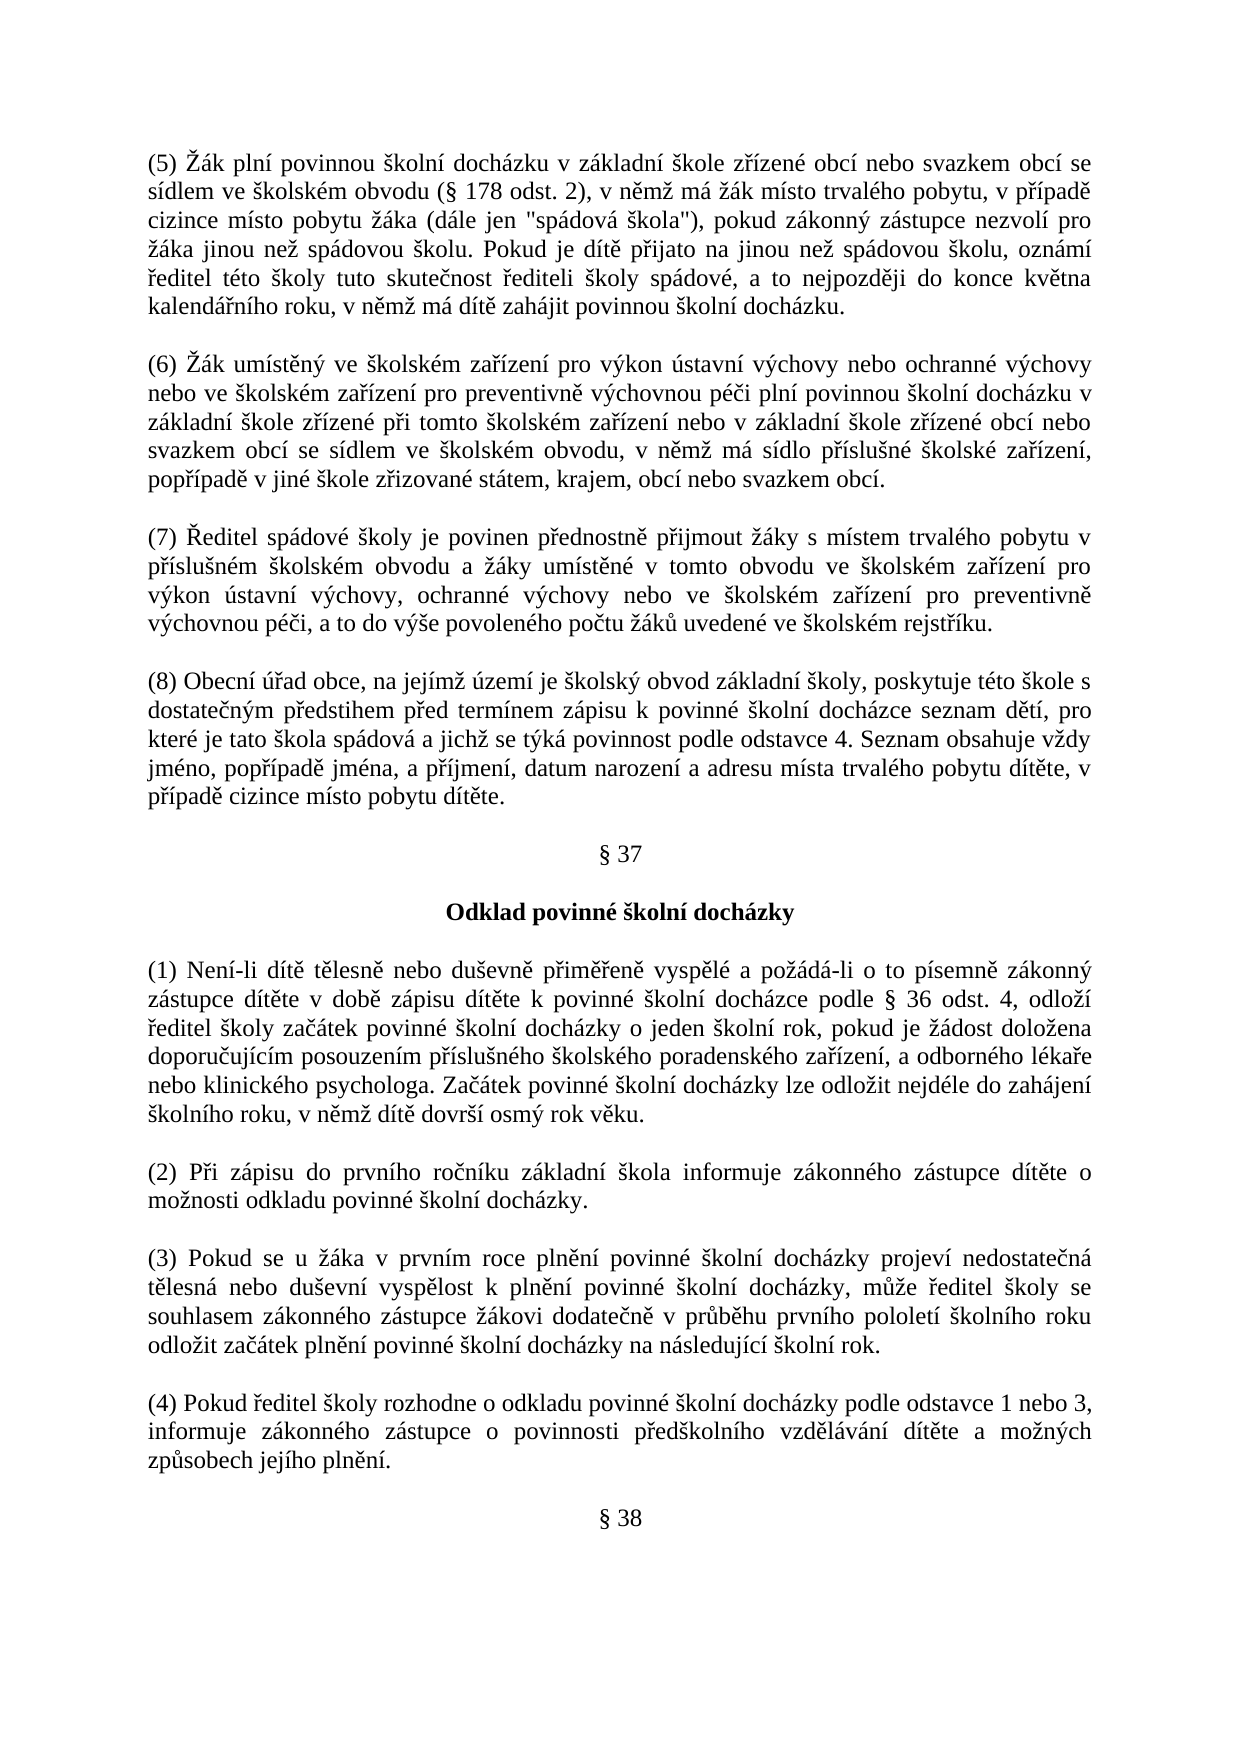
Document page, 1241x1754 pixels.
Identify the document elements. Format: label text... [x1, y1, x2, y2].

text (2) Při zápisu do prvního ročníku základní škola informuje zákonného zástupce dítěte o možnosti odkladu povinné školní docházky. [148, 1157, 1093, 1214]
text § 37 [148, 839, 1093, 868]
text § 38 [148, 1503, 1093, 1532]
text (4) Pokud ředitel školy rozhodne o odkladu povinné školní docházky podle odstavce 1 nebo 3, informuje zákonného zástupce o povinnosti předškolního vzdělávání dítěte a možných způsobech jejího plnění. [148, 1388, 1093, 1474]
text (5) Žák plní povinnou školní docházku v základní škole zřízené obcí nebo svazkem obcí se sídlem ve školském obvodu (§ 178 odst. 2), v němž má žák místo trvalého pobytu, v případě cizince místo pobytu žáka (dále jen "spádová škola"), pokud zákonný zástupce nezvolí pro žáka jinou než spádovou školu. Pokud je dítě přijato na jinou než spádovou školu, oznámí ředitel této školy tuto skutečnost řediteli školy spádové, a to nejpozději do konce května kalendářního roku, v němž má dítě zahájit povinnou školní docházku. [148, 148, 1093, 320]
text (7) Ředitel spádové školy je povinen přednostně přijmout žáky s místem trvalého pobytu v příslušném školském obvodu a žáky umístěné v tomto obvodu ve školském zařízení pro výkon ústavní výchovy, ochranné výchovy nebo ve školském zařízení pro preventivně výchovnou péči, a to do výše povoleného počtu žáků uvedené ve školském rejstříku. [148, 522, 1093, 637]
text Odklad povinné školní docházky [148, 897, 1093, 926]
text (6) Žák umístěný ve školském zařízení pro výkon ústavní výchovy nebo ochranné výchovy nebo ve školském zařízení pro preventivně výchovnou péči plní povinnou školní docházku v základní škole zřízené při tomto školském zařízení nebo v základní škole zřízené obcí nebo svazkem obcí se sídlem ve školském obvodu, v němž má sídlo příslušné školské zařízení, popřípadě v jiné škole zřizované státem, krajem, obcí nebo svazkem obcí. [148, 349, 1093, 493]
text (8) Obecní úřad obce, na jejímž území je školský obvod základní školy, poskytuje této škole s dostatečným předstihem před termínem zápisu k povinné školní docházce seznam dětí, pro které je tato škola spádová a jichž se týká povinnost podle odstavce 4. Seznam obsahuje vždy jméno, popřípadě jména, a příjmení, datum narození a adresu místa trvalého pobytu dítěte, v případě cizince místo pobytu dítěte. [148, 666, 1093, 810]
text (3) Pokud se u žáka v prvním roce plnění povinné školní docházky projeví nedostatečná tělesná nebo duševní vyspělost k plnění povinné školní docházky, může ředitel školy se souhlasem zákonného zástupce žákovi dodatečně v průběhu prvního pololetí školního roku odložit začátek plnění povinné školní docházky na následující školní rok. [148, 1243, 1093, 1358]
text (1) Není-li dítě tělesně nebo duševně přiměřeně vyspělé a požádá-li o to písemně zákonný zástupce dítěte v době zápisu dítěte k povinné školní docházce podle § 36 odst. 4, odloží ředitel školy začátek povinné školní docházky o jeden školní rok, pokud je žádost doložena doporučujícím posouzením příslušného školského poradenského zařízení, a odborného lékaře nebo klinického psychologa. Začátek povinné školní docházky lze odložit nejdéle do zahájení školního roku, v němž dítě dovrší osmý rok věku. [148, 955, 1093, 1128]
